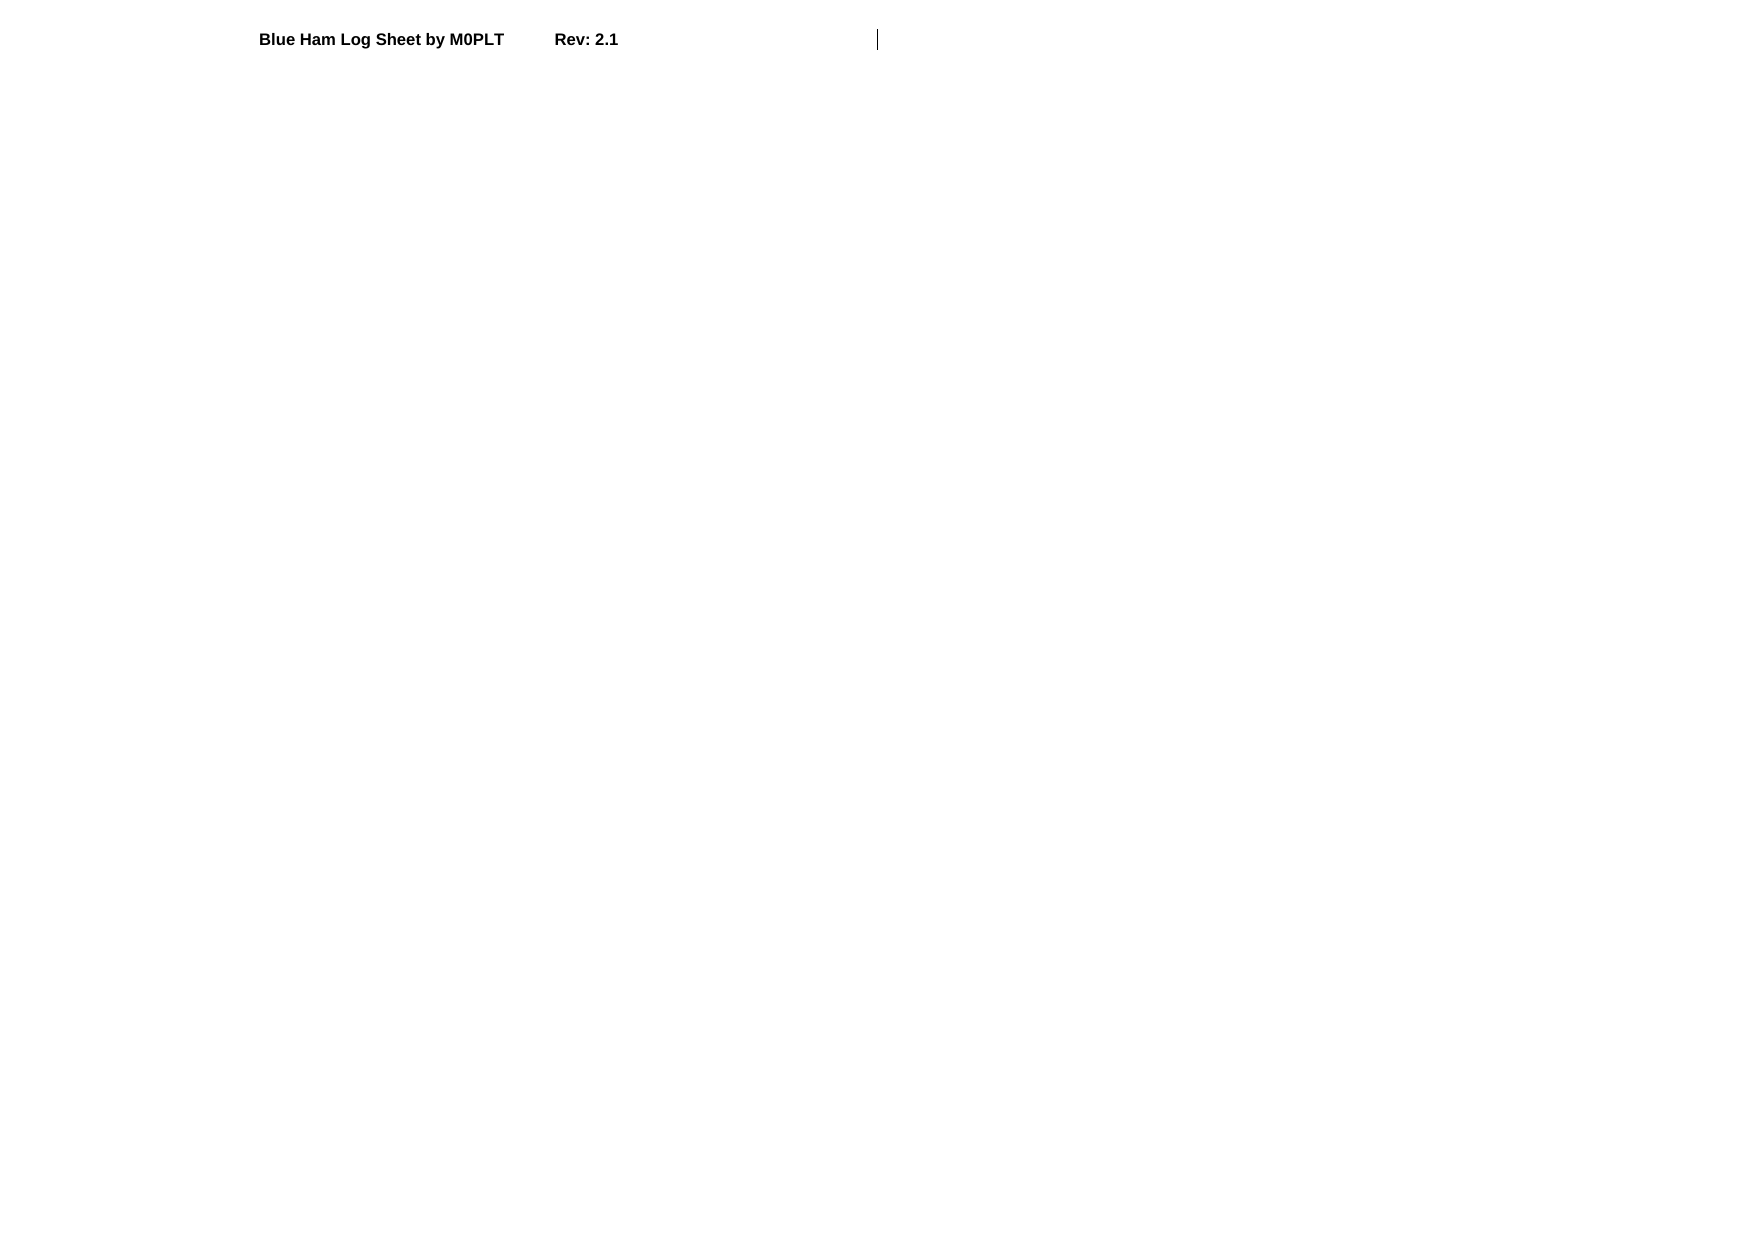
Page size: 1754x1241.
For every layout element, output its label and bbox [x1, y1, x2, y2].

text [29, 29, 847, 49]
